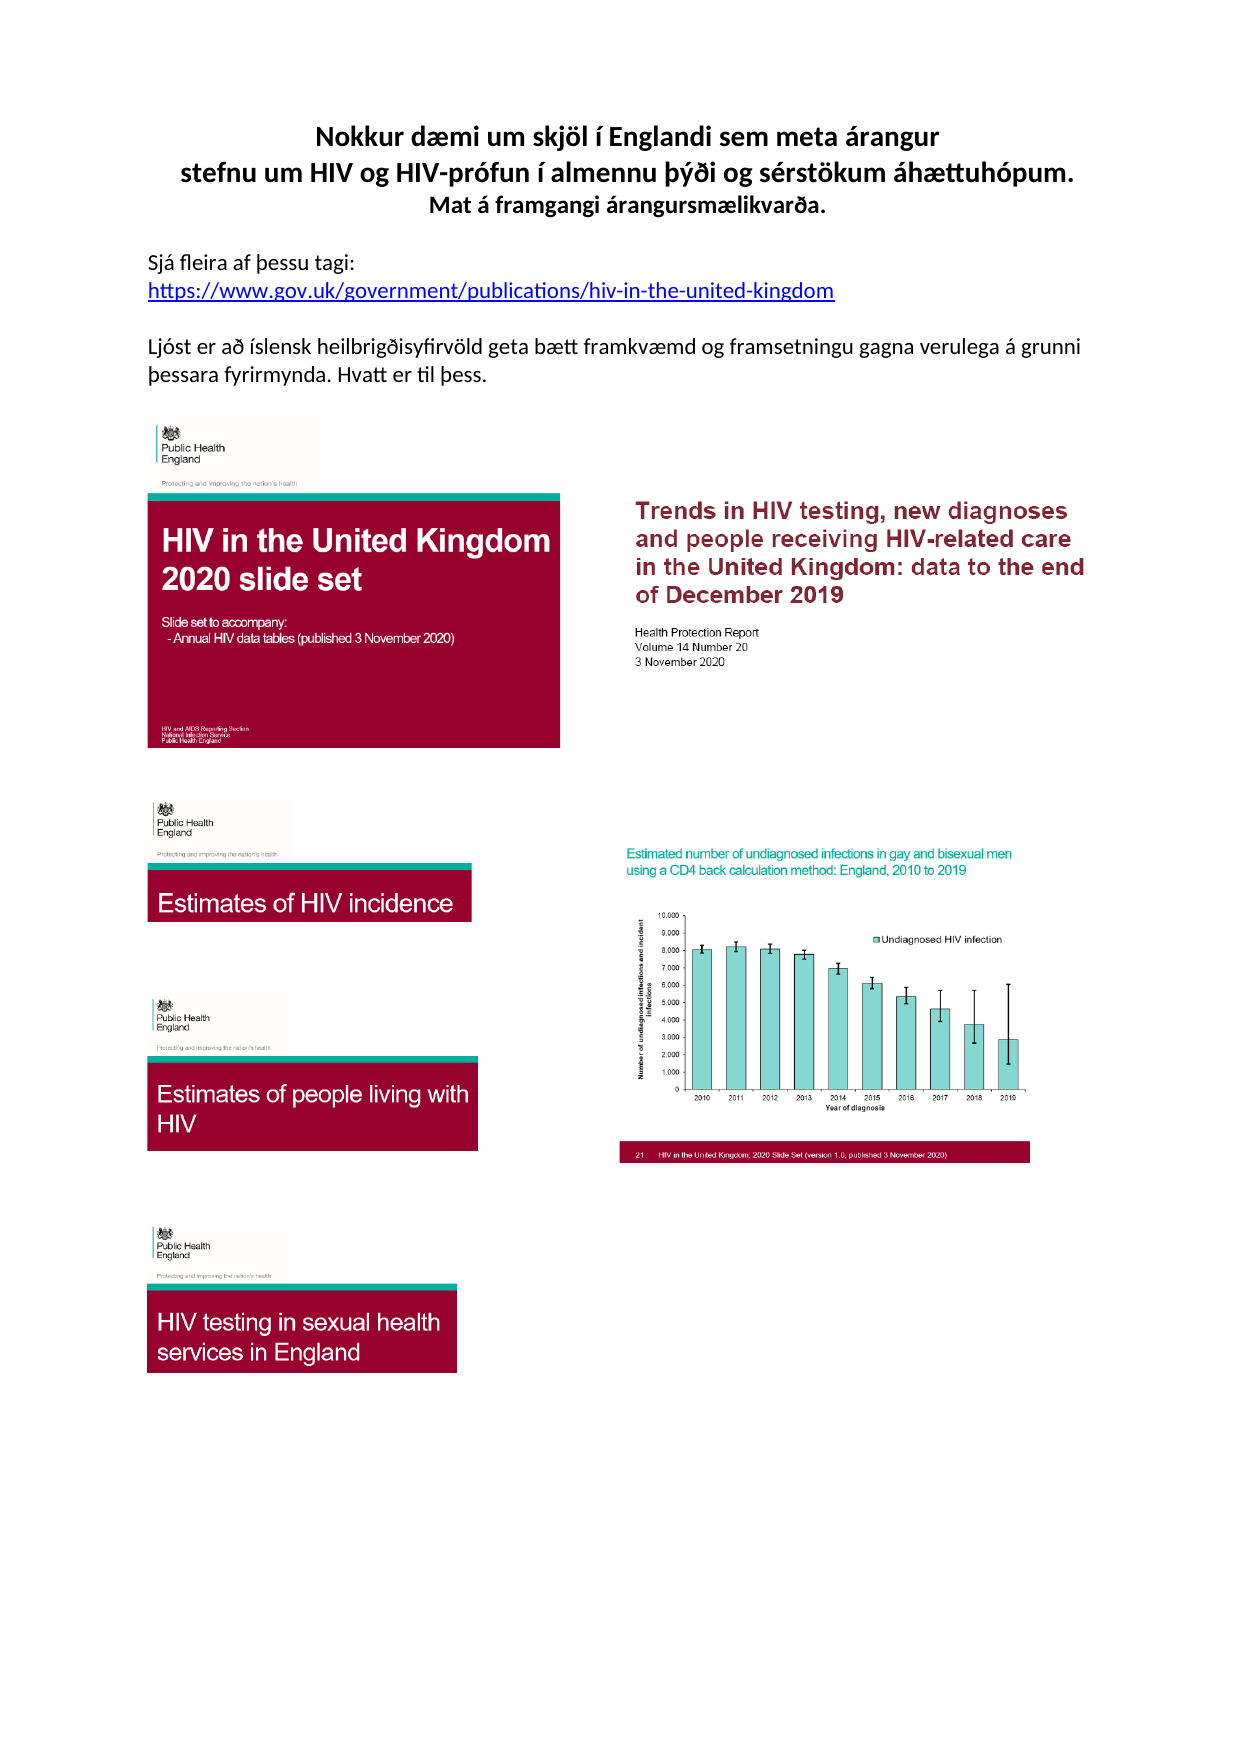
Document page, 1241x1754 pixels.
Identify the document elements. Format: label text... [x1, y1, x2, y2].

text Nokkur dæmi um skjöl í Englandi sem meta árangur [148, 118, 1107, 154]
text stefnu um HIV og HIV-prófun í almennu þýði og sérstökum áhættuhópum. [148, 154, 1107, 189]
picture [147, 1221, 457, 1373]
text Mat á framgangi árangursmælikvarða. [148, 189, 1107, 220]
picture [147, 993, 478, 1151]
text Sjá fleira af þessu tagi: [148, 248, 1107, 276]
picture [147, 416, 561, 748]
text https://www.gov.uk/government/publications/hiv-in-the-united-kingdom [148, 276, 1107, 304]
picture [619, 841, 1030, 1163]
picture [147, 797, 472, 922]
text Ljóst er að íslensk heilbrigðisyfirvöld geta bætt framkvæmd og framsetningu gagna verulega á grunni þessara fyrirmynda. Hvatt er til þess. [148, 332, 1107, 388]
picture [619, 480, 1099, 679]
